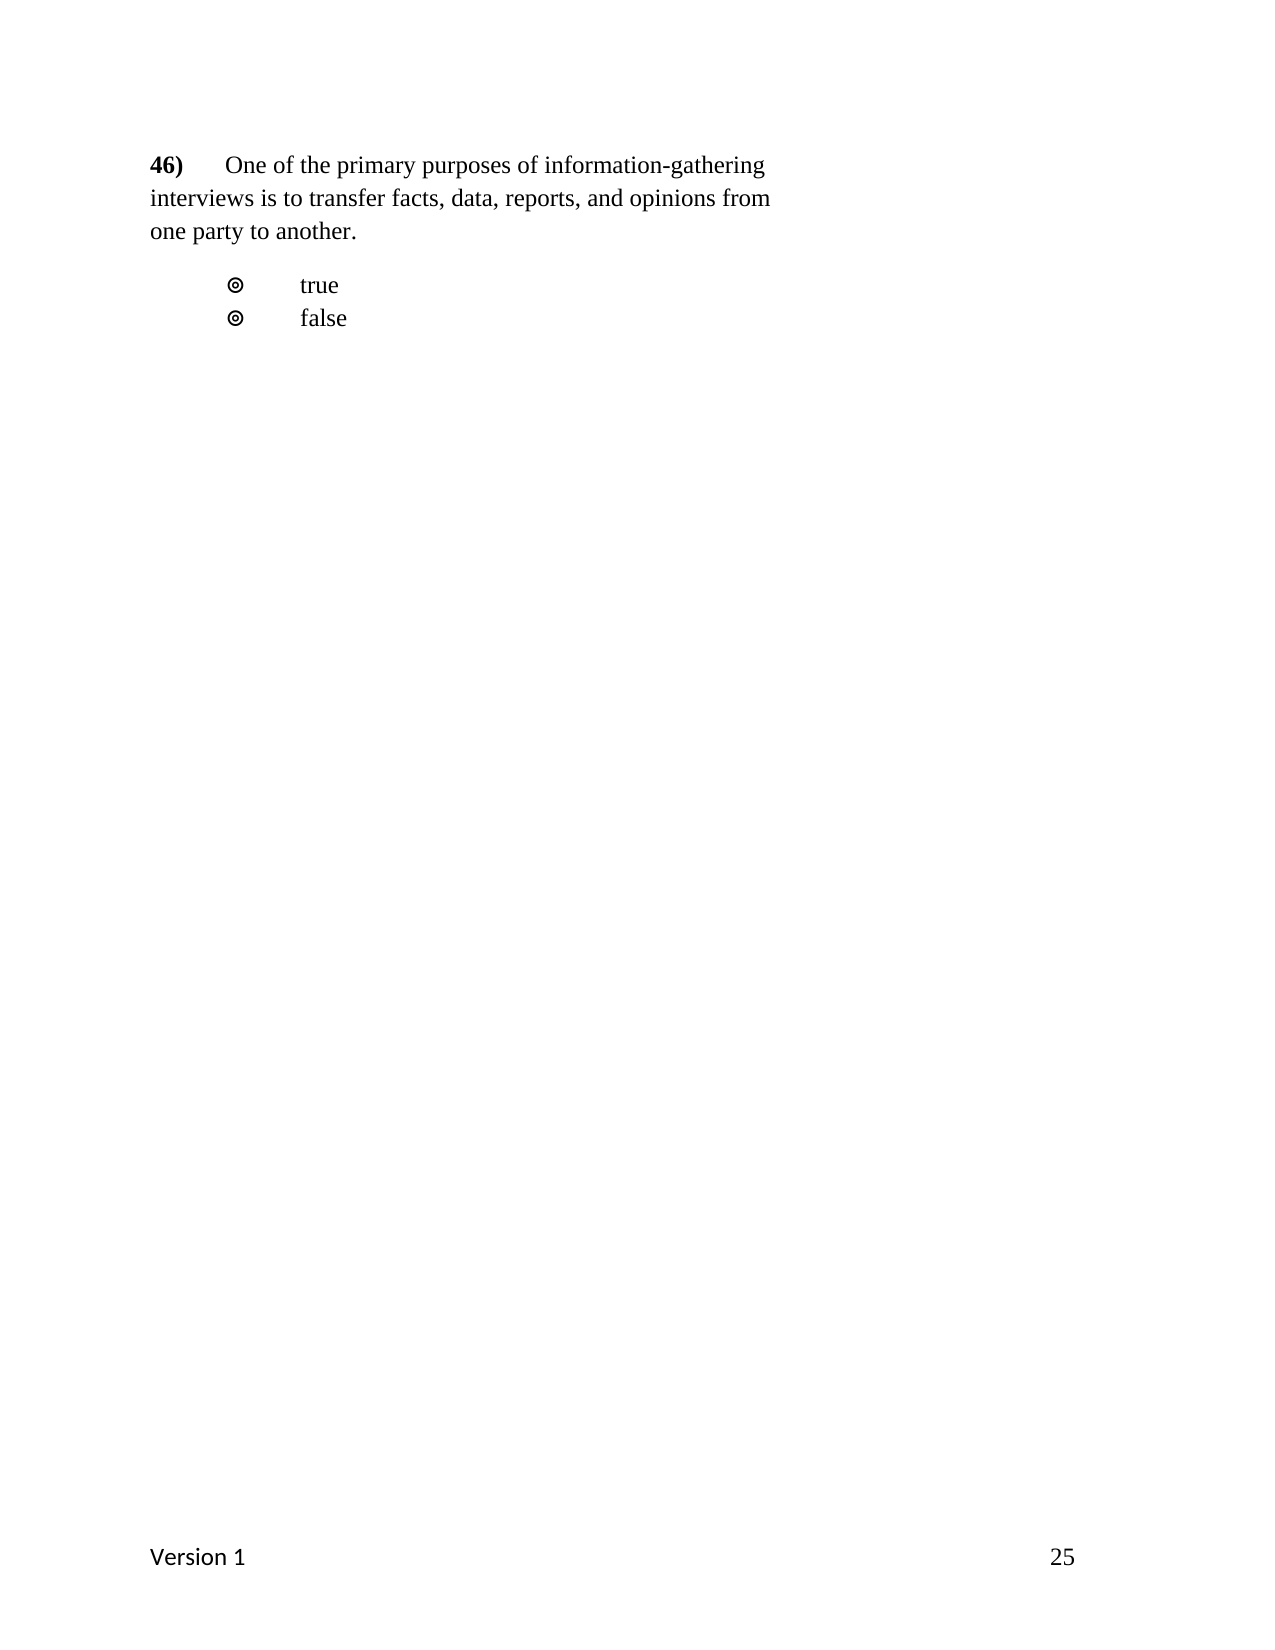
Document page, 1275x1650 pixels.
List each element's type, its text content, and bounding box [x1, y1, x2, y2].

text ⊚ true ⊚ false [150, 270, 775, 332]
text 46) One of the primary purposes of information-gathering interviews is to transfer facts, data, reports, and opinions from one party to another. [150, 150, 775, 245]
